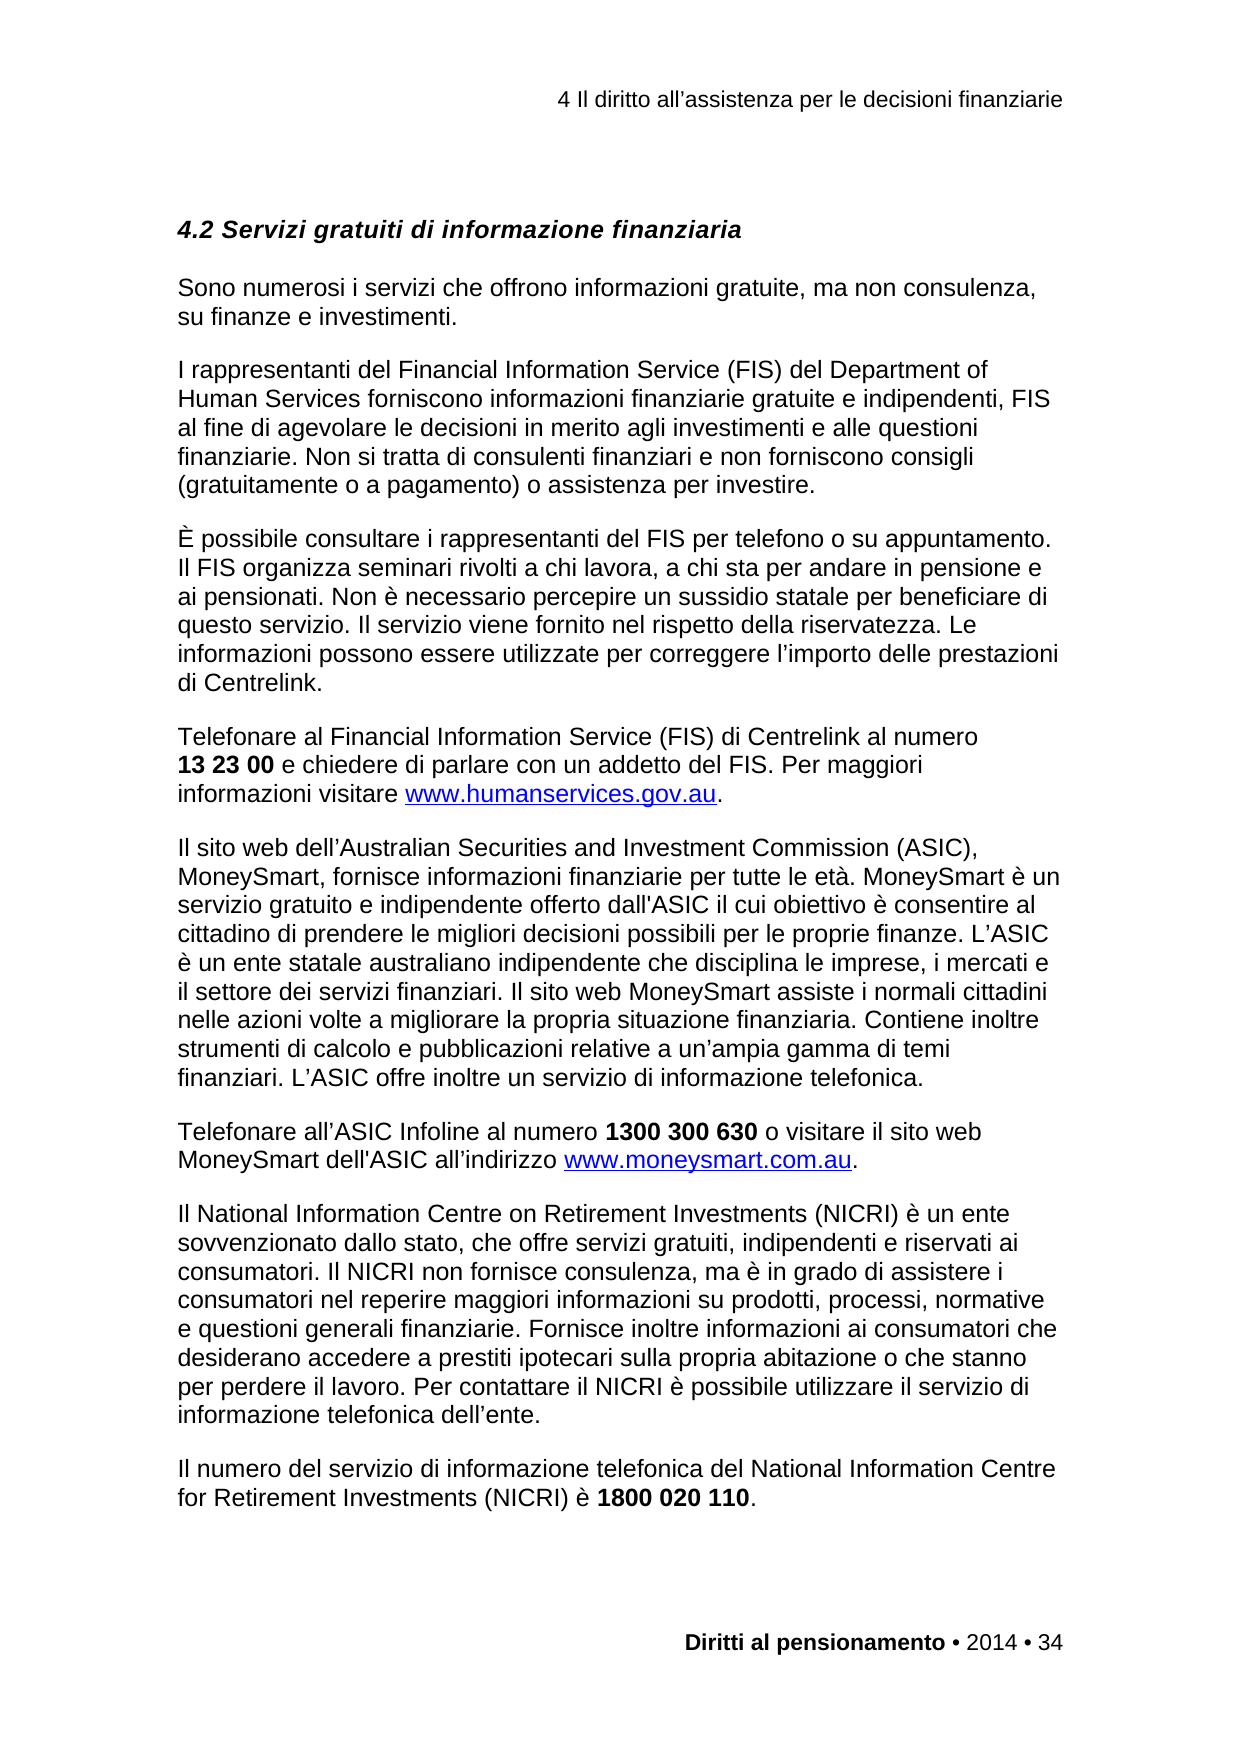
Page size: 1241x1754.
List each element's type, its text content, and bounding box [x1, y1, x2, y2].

text È possibile consultare i rappresentanti del FIS per telefono o su appuntamento. Il FIS organizza seminari rivolti a chi lavora, a chi sta per andare in pensione e ai pensionati. Non è necessario percepire un sussidio statale per beneficiare di questo servizio. Il servizio viene fornito nel rispetto della riservatezza. Le informazioni possono essere utilizzate per correggere l’importo delle prestazioni di Centrelink. [177, 524, 1063, 696]
text Telefonare al Financial Information Service (FIS) di Centrelink al numero 13 23 00 e chiedere di parlare con un addetto del FIS. Per maggiori informazioni visitare www.humanservices.gov.au. [177, 721, 1063, 808]
subtitle Servizi gratuiti di informazione finanziaria [177, 215, 1063, 243]
text Sono numerosi i servizi che offrono informazioni gratuite, ma non consulenza, su finanze e investimenti. [177, 273, 1063, 330]
text Il sito web dell’Australian Securities and Investment Commission (ASIC), MoneySmart, fornisce informazioni finanziarie per tutte le età. MoneySmart è un servizio gratuito e indipendente offerto dall'ASIC il cui obiettivo è consentire al cittadino di prendere le migliori decisioni possibili per le proprie finanze. L’ASIC è un ente statale australiano indipendente che disciplina le imprese, i mercati e il settore dei servizi finanziari. Il sito web MoneySmart assiste i normali cittadini nelle azioni volte a migliorare la propria situazione finanziaria. Contiene inoltre strumenti di calcolo e pubblicazioni relative a un’ampia gamma di temi finanziari. L’ASIC offre inoltre un servizio di informazione telefonica. [177, 833, 1063, 1091]
text I rappresentanti del Financial Information Service (FIS) del Department of Human Services forniscono informazioni finanziarie gratuite e indipendenti, FIS al fine di agevolare le decisioni in merito agli investimenti e alle questioni finanziarie. Non si tratta di consulenti finanziari e non forniscono consigli (gratuitamente o a pagamento) o assistenza per investire. [177, 355, 1063, 499]
text Il National Information Centre on Retirement Investments (NICRI) è un ente sovvenzionato dallo stato, che offre servizi gratuiti, indipendenti e riservati ai consumatori. Il NICRI non fornisce consulenza, ma è in grado di assistere i consumatori nel reperire maggiori informazioni su prodotti, processi, normative e questioni generali finanziarie. Fornisce inoltre informazioni ai consumatori che desiderano accedere a prestiti ipotecari sulla propria abitazione o che stanno per perdere il lavoro. Per contattare il NICRI è possibile utilizzare il servizio di informazione telefonica dell’ente. [177, 1199, 1063, 1429]
text Il numero del servizio di informazione telefonica del National Information Centre for Retirement Investments (NICRI) è 1800 020 110. [177, 1454, 1063, 1511]
text Telefonare all’ASIC Infoline al numero 1300 300 630 o visitare il sito web MoneySmart dell'ASIC all’indirizzo www.moneysmart.com.au. [177, 1116, 1063, 1174]
